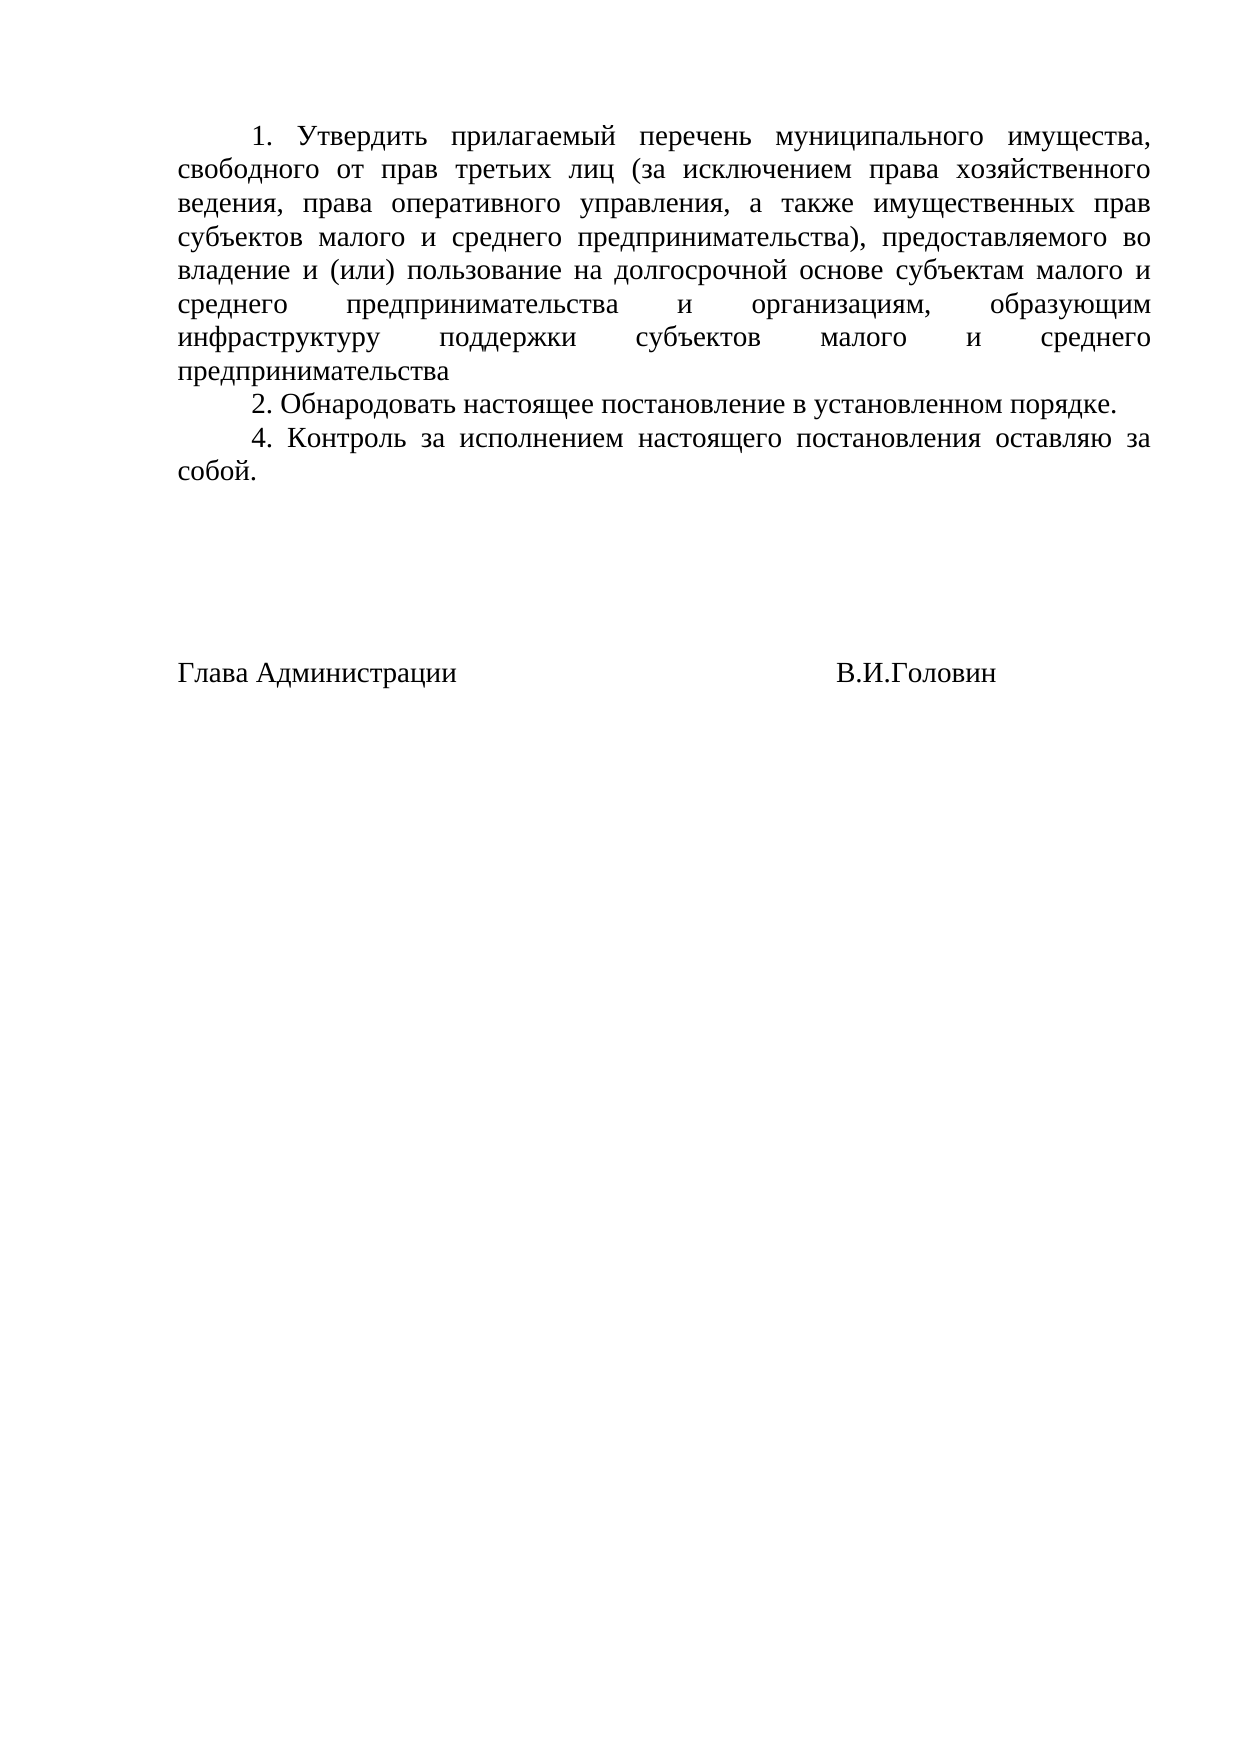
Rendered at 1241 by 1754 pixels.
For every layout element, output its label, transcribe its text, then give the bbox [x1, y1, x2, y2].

text 1. Утвердить прилагаемый перечень муниципального имущества, свободного от прав третьих лиц (за исключением права хозяйственного ведения, права оперативного управления, а также имущественных прав субъектов малого и среднего предпринимательства), предоставляемого во владение и (или) пользование на долгосрочной основе субъектам малого и среднего предпринимательства и организациям, образующим инфраструктуру поддержки субъектов малого и среднего предпринимательства [177, 118, 1152, 386]
text Глава Администрации В.И.Головин [177, 655, 1152, 688]
text 4. Контроль за исполнением настоящего постановления оставляю за собой. [177, 420, 1152, 487]
text 2. Обнародовать настоящее постановление в установленном порядке. [177, 386, 1152, 420]
